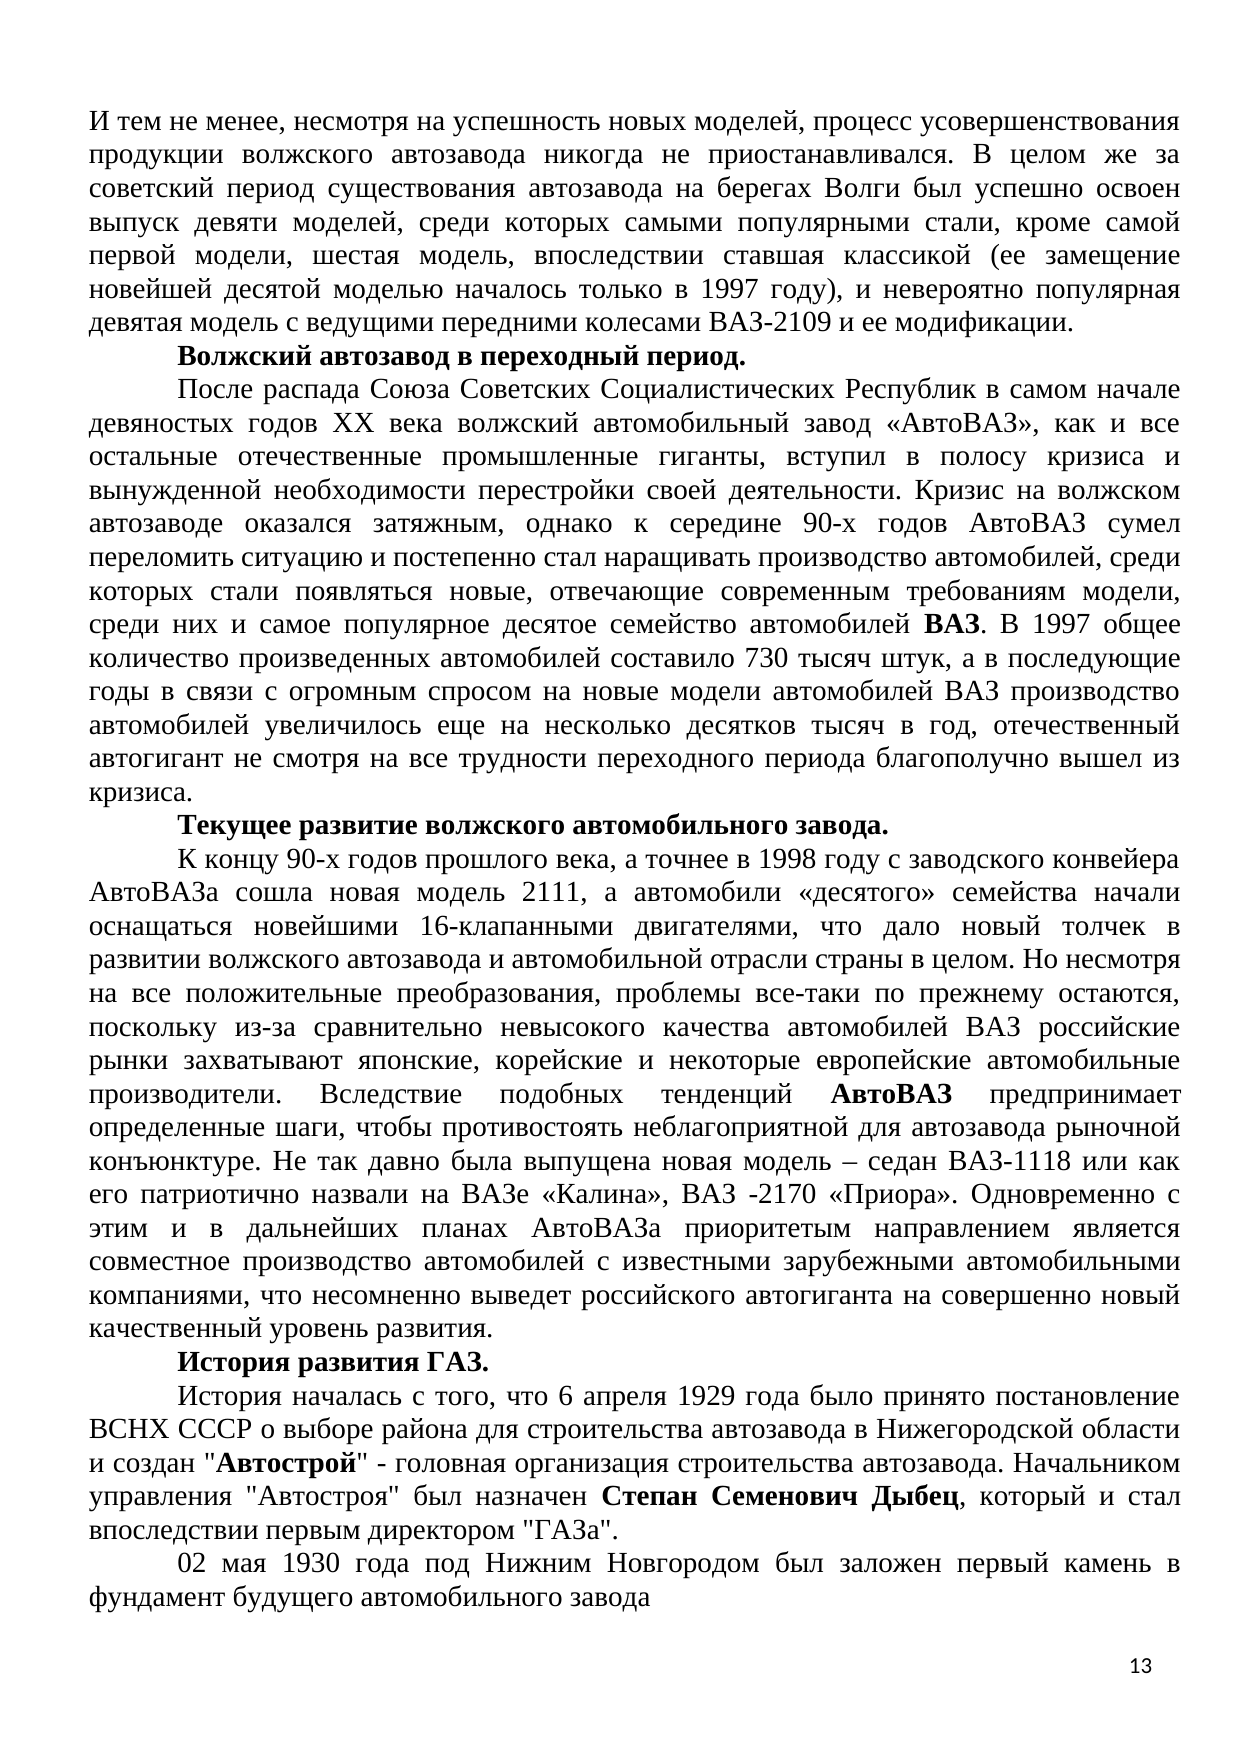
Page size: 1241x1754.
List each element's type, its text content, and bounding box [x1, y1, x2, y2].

text Волжский автозавод в переходный период. [88, 338, 1181, 371]
text Текущее развитие волжского автомобильного завода. [88, 807, 1181, 841]
text К концу 90-х годов прошлого века, а точнее в 1998 году с заводского конвейера АвтоВАЗа сошла новая модель 2111, а автомобили «десятого» семейства начали оснащаться новейшими 16-клапанными двигателями, что дало новый толчек в развитии волжского автозавода и автомобильной отрасли страны в целом. Но несмотря на все положительные преобразования, проблемы все-таки по прежнему остаются, поскольку из-за сравнительно невысокого качества автомобилей ВАЗ российские рынки захватывают японские, корейские и некоторые европейские автомобильные производители. Вследствие подобных тенденций АвтоВАЗ предпринимает определенные шаги, чтобы противостоять неблагоприятной для автозавода рыночной конъюнктуре. Не так давно была выпущена новая модель – седан ВАЗ-1118 или как его патриотично назвали на ВАЗе «Калина», ВАЗ -2170 «Приора». Одновременно с этим и в дальнейших планах АвтоВАЗа приоритетым направлением является совместное производство автомобилей с известными зарубежными автомобильными компаниями, что несомненно выведет российского автогиганта на совершенно новый качественный уровень развития. [88, 841, 1181, 1344]
text История началась с того, что 6 апреля 1929 года было принято постановление ВСНХ СССР о выборе района для строительства автозавода в Нижегородской области и создан "Автострой" - головная организация строительства автозавода. Начальником управления "Автостроя" был назначен Степан Семенович Дыбец, который и стал впоследствии первым директором "ГАЗа". [88, 1378, 1181, 1545]
text История развития ГАЗ. [88, 1344, 1181, 1378]
text 02 мая 1930 года под Нижним Новгородом был заложен первый камень в фундамент будущего автомобильного завода [88, 1545, 1181, 1612]
text После распада Союза Советских Социалистических Республик в самом начале девяностых годов XX века волжский автомобильный завод «АвтоВАЗ», как и все остальные отечественные промышленные гиганты, вступил в полосу кризиса и вынужденной необходимости перестройки своей деятельности. Кризис на волжском автозаводе оказался затяжным, однако к середине 90-х годов АвтоВАЗ сумел переломить ситуацию и постепенно стал наращивать производство автомобилей, среди которых стали появляться новые, отвечающие современным требованиям модели, среди них и самое популярное десятое семейство автомобилей ВАЗ. В 1997 общее количество произведенных автомобилей составило 730 тысяч штук, а в последующие годы в связи с огромным спросом на новые модели автомобилей ВАЗ производство автомобилей увеличилось еще на несколько десятков тысяч в год, отечественный автогигант не смотря на все трудности переходного периода благополучно вышел из кризиса. [88, 371, 1181, 807]
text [88, 103, 1181, 338]
